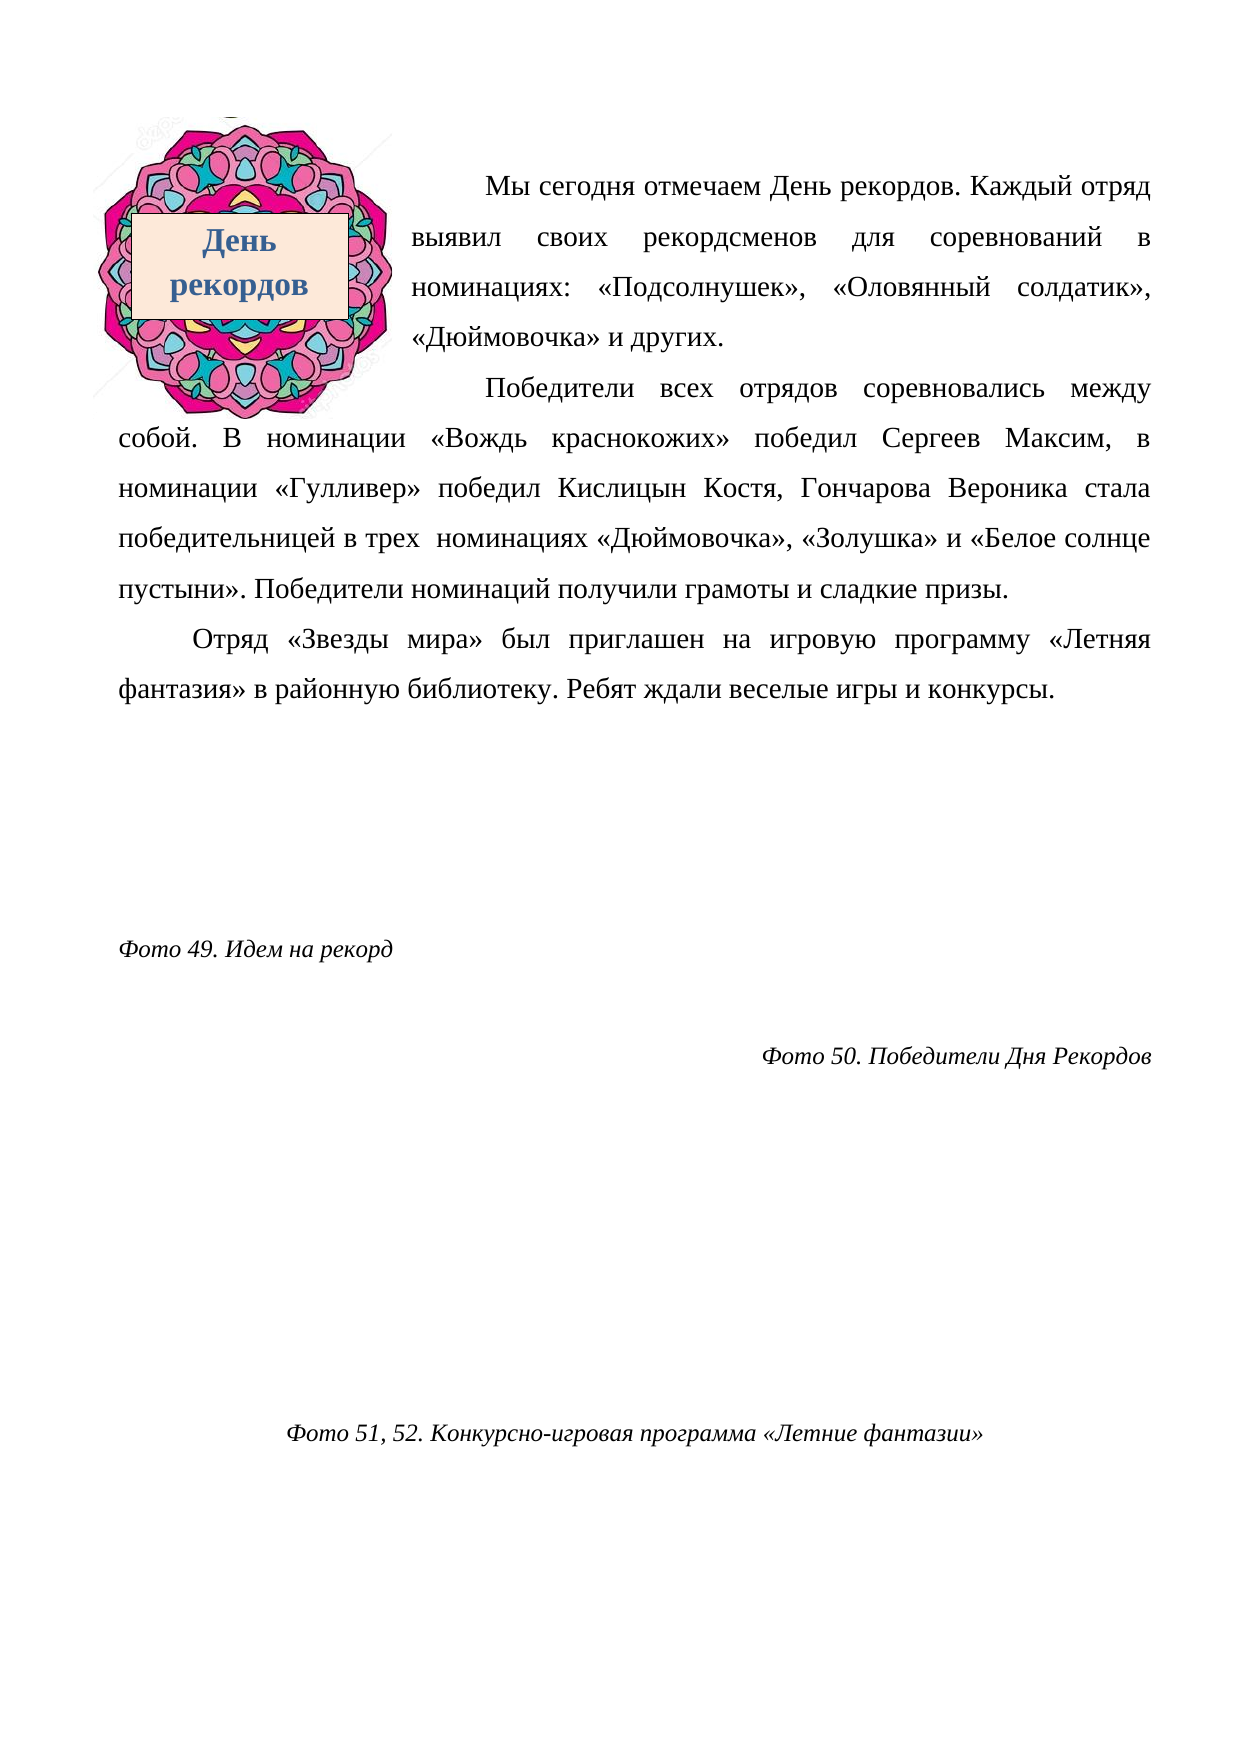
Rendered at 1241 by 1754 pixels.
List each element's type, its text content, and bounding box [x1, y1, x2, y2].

text Фото 51, 52. Конкурсно-игровая программа «Летние фантазии» [118, 1418, 1152, 1447]
text Мы сегодня отмечаем День рекордов. Каждый отряд выявил своих рекордсменов для соревнований в номинациях: «Подсолнушек», «Оловянный солдатик», «Дюймовочка» и других. [393, 168, 1152, 353]
text Победители всех отрядов соревновались между собой. В номинации «Вождь краснокожих» победил Сергеев Максим, в номинации «Гулливер» победил Кислицын Костя, Гончарова Вероника стала победительницей в трех номинациях «Дюймовочка», «Золушка» и «Белое солнце пустыни». Победители номинаций получили грамоты и сладкие призы. [118, 370, 1152, 604]
text Отряд «Звезды мира» был приглашен на игровую программу «Летняя фантазия» в районную библиотеку. Ребят ждали веселые игры и конкурсы. [118, 621, 1152, 705]
text Фото 49. Идем на рекорд [118, 934, 1152, 962]
text Фото 50. Победители Дня Рекордов [118, 1041, 1152, 1070]
picture [93, 117, 393, 419]
